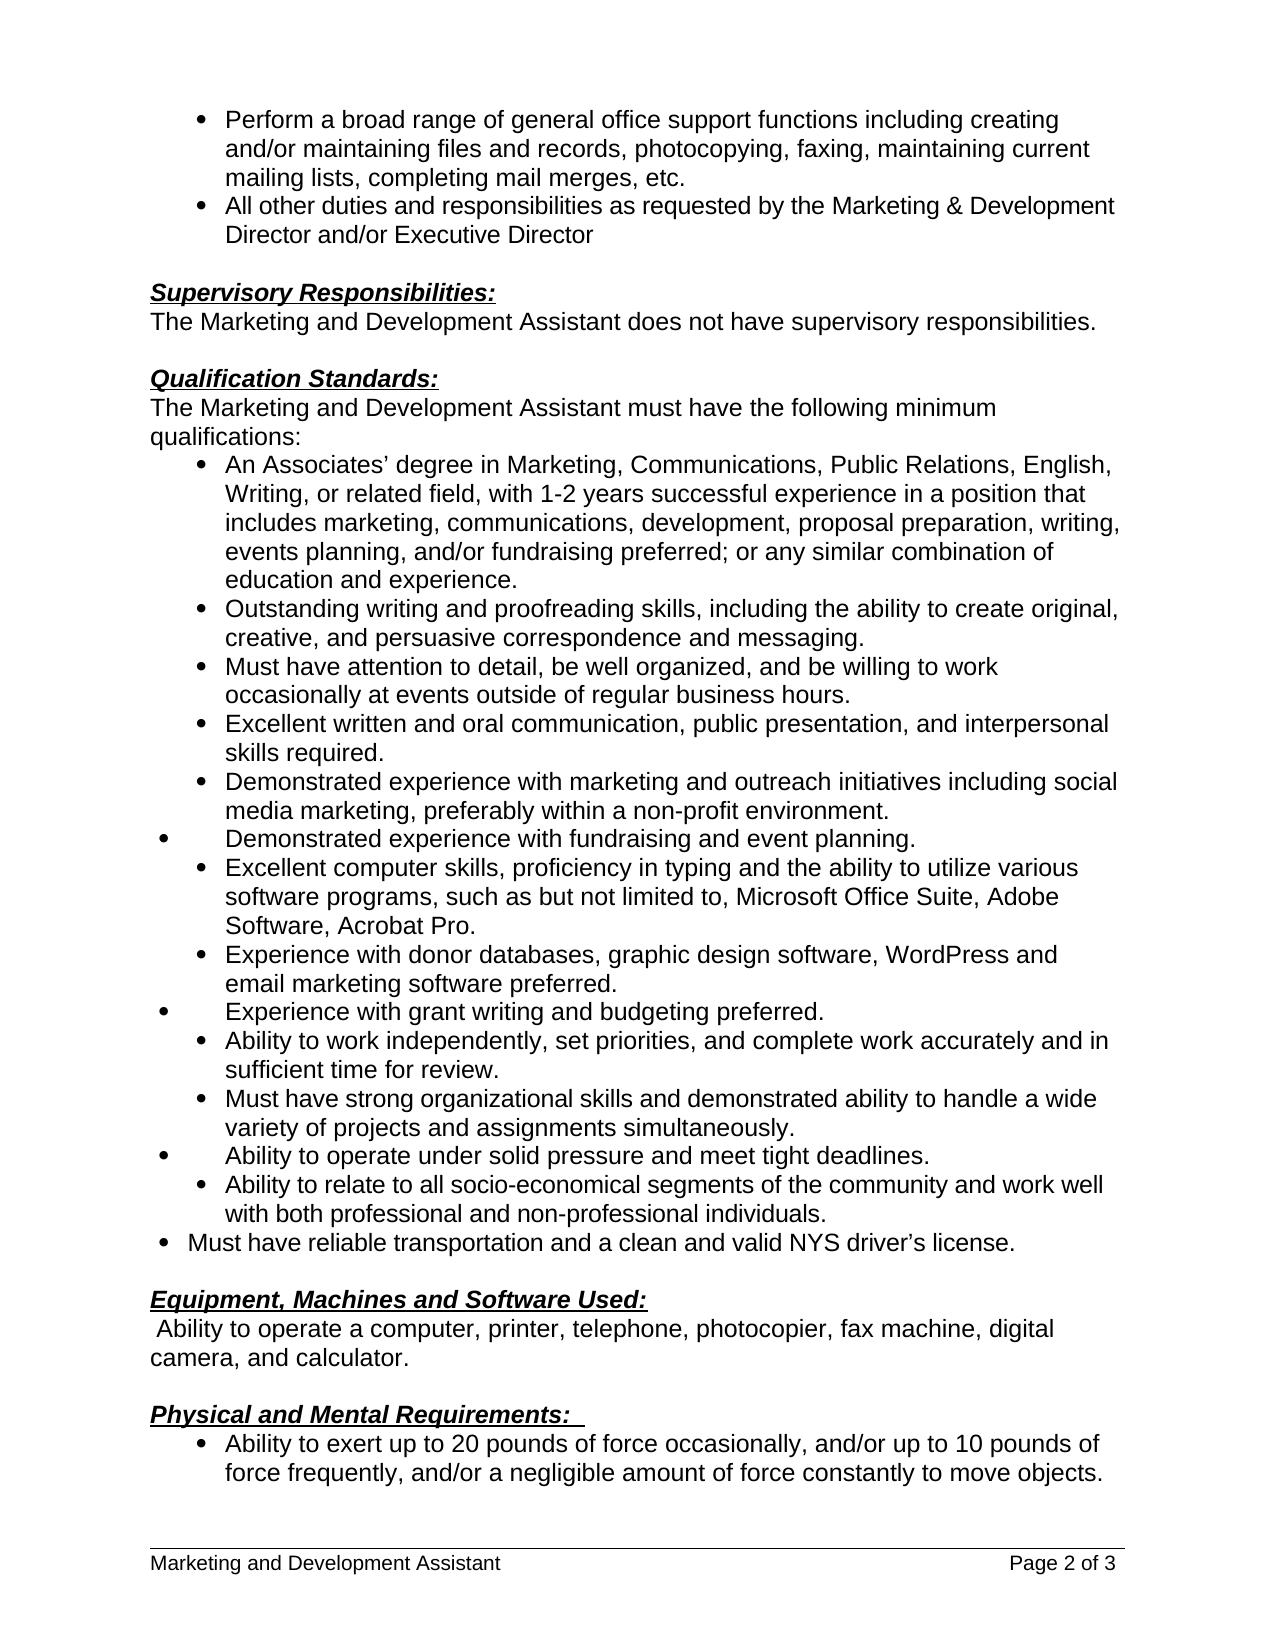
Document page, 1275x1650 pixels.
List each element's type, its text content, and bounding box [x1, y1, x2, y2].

list Perform a broad range of general office support functions including creating and/or maintaining files and records, photocopying, faxing, maintaining current mailing lists, completing mail merges, etc. [197, 105, 1125, 191]
list Outstanding writing and proofreading skills, including the ability to create original, creative, and persuasive correspondence and messaging. [197, 594, 1125, 652]
text Supervisory Responsibilities: [150, 278, 1125, 306]
list An Associates’ degree in Marketing, Communications, Public Relations, English, Writing, or related field, with 1-2 years successful experience in a position that includes marketing, communications, development, proposal preparation, writing, events planning, and/or fundraising preferred; or any similar combination of education and experience. [197, 450, 1125, 594]
list Ability to exert up to 20 pounds of force occasionally, and/or up to 10 pounds of force frequently, and/or a negligible amount of force constantly to move objects. [197, 1429, 1125, 1487]
list Demonstrated experience with fundraising and event planning. [150, 824, 1125, 853]
list Ability to relate to all socio-economical segments of the community and work well with both professional and non-professional individuals. [197, 1170, 1125, 1228]
text The Marketing and Development Assistant must have the following minimum qualifications: [150, 393, 1125, 450]
list All other duties and responsibilities as requested by the Marketing & Development Director and/or Executive Director [197, 191, 1125, 249]
list Must have strong organizational skills and demonstrated ability to handle a wide variety of projects and assignments simultaneously. [197, 1084, 1125, 1141]
list Ability to operate under solid pressure and meet tight deadlines. [150, 1141, 1125, 1170]
text Physical and Mental Requirements: [150, 1401, 1125, 1429]
list Excellent computer skills, proficiency in typing and the ability to utilize various software programs, such as but not limited to, Microsoft Office Suite, Adobe Software, Acrobat Pro. [197, 853, 1125, 940]
text Equipment, Machines and Software Used: [150, 1285, 1125, 1314]
list Must have reliable transportation and a clean and valid NYS driver’s license. [150, 1228, 1125, 1257]
list Ability to work independently, set priorities, and complete work accurately and in sufficient time for review. [197, 1026, 1125, 1084]
text Qualification Standards: [150, 364, 1125, 393]
list Must have attention to detail, be well organized, and be willing to work occasionally at events outside of regular business hours. [197, 652, 1125, 709]
list Demonstrated experience with marketing and outreach initiatives including social media marketing, preferably within a non-profit environment. [197, 767, 1125, 824]
list Excellent written and oral communication, public presentation, and interpersonal skills required. [197, 709, 1125, 767]
list Experience with grant writing and budgeting preferred. [150, 997, 1125, 1026]
list Experience with donor databases, graphic design software, WordPress and email marketing software preferred. [197, 940, 1125, 997]
text The Marketing and Development Assistant does not have supervisory responsibilities. [150, 306, 1125, 335]
text Ability to operate a computer, printer, telephone, photocopier, fax machine, digital camera, and calculator. [150, 1314, 1125, 1372]
